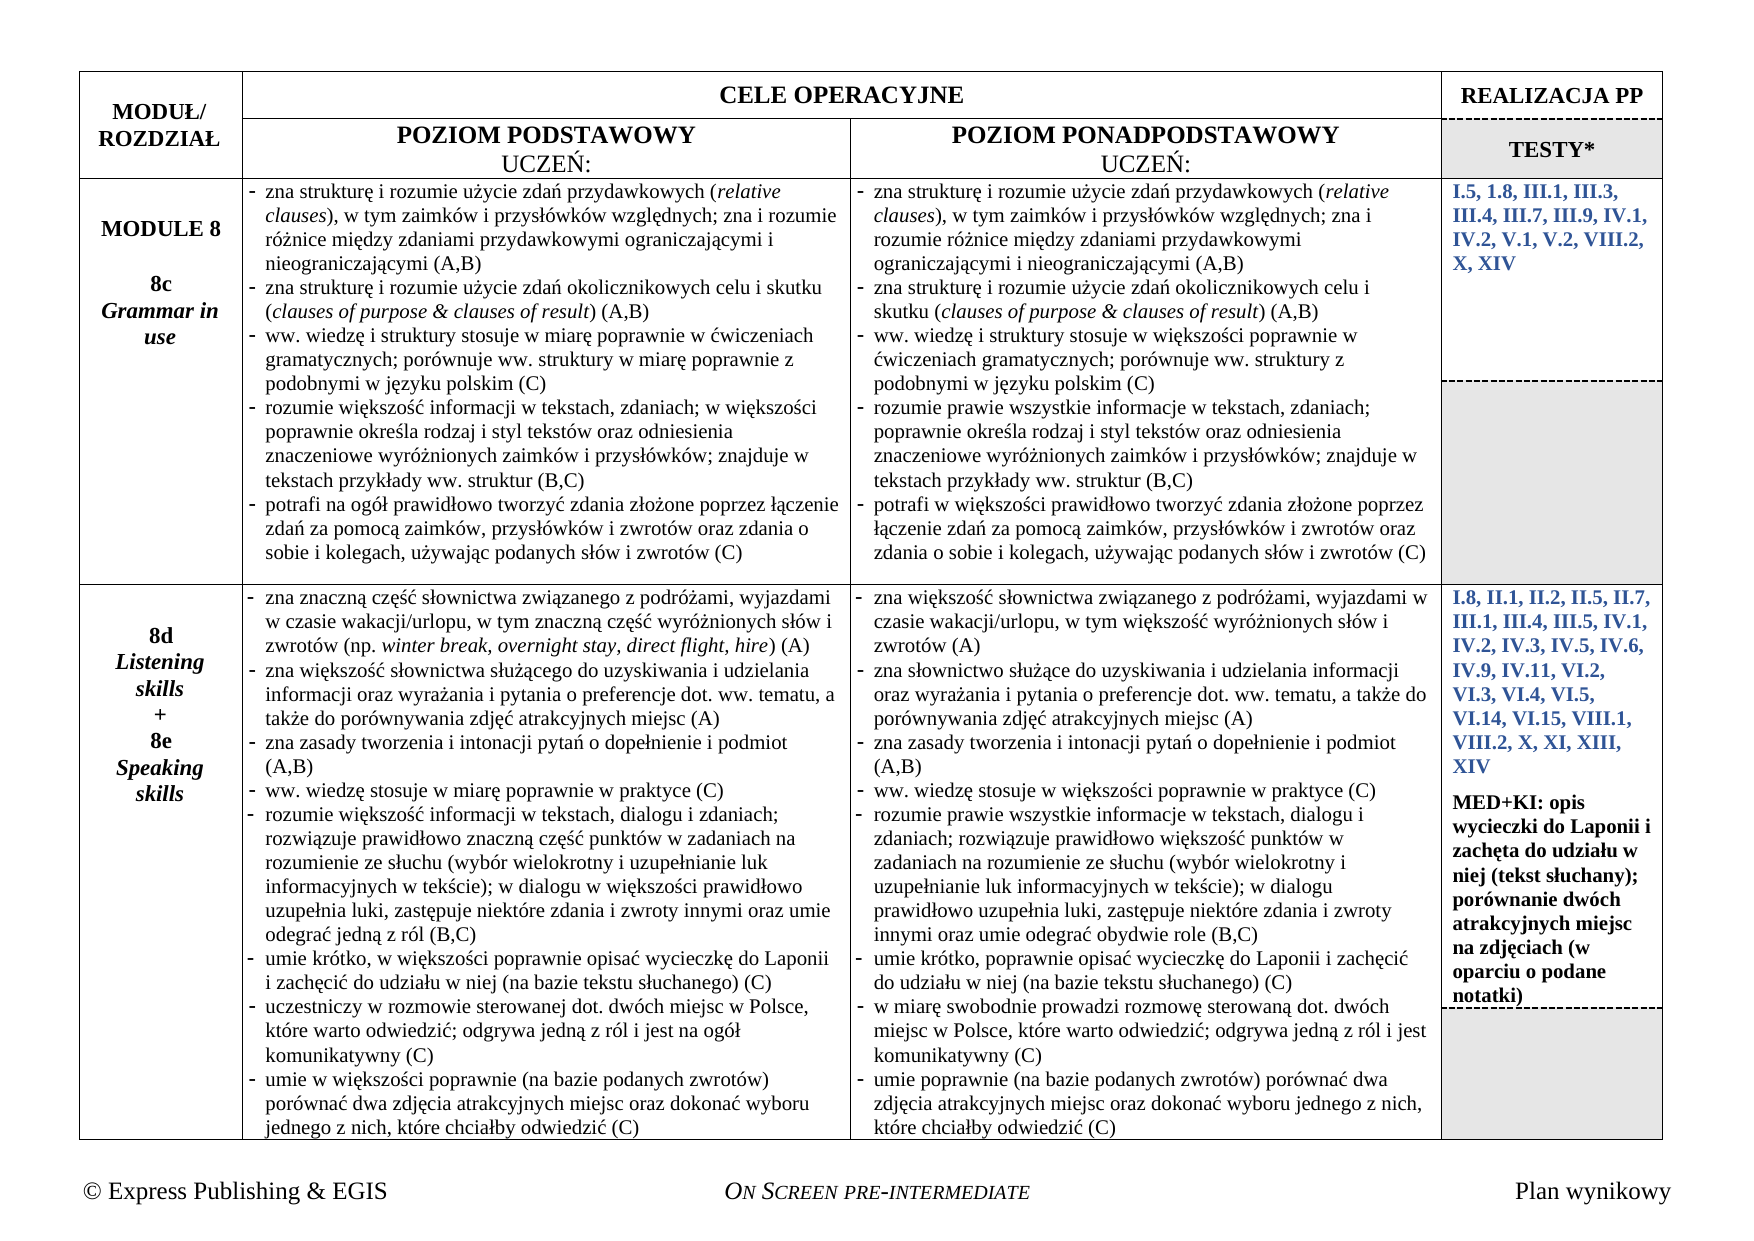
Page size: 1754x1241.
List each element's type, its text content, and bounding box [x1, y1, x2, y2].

table_header MODUŁ/ ROZDZIAŁ [80, 72, 242, 178]
table_cell zna strukturę i rozumie użycie zdań przydawkowych (relative clauses), w tym zaimków i przysłówków względnych; zna i rozumie różnice między zdaniami przydawkowymi ograniczającymi i nieograniczającymi (A,B) zna strukturę i rozumie użycie zdań okolicznikowych celu i skutku (clauses of purpose & clauses of result) (A,B) ww. wiedzę i struktury stosuje w większości poprawnie w ćwiczeniach gramatycznych; porównuje ww. struktury z podobnymi w języku polskim (C) rozumie prawie wszystkie informacje w tekstach, zdaniach; poprawnie określa rodzaj i styl tekstów oraz odniesienia znaczeniowe wyróżnionych zaimków i przysłówków; znajduje w tekstach przykłady ww. struktur (B,C) potrafi w większości prawidłowo tworzyć zdania złożone poprzez łączenie zdań za pomocą zaimków, przysłówków i zwrotów oraz zdania o sobie i kolegach, używając podanych słów i zwrotów (C) [851, 179, 1441, 584]
table_cell TESTY* [1442, 118, 1662, 178]
table_cell POZIOM PODSTAWOWY UCZEŃ: [243, 119, 850, 178]
table_cell zna znaczną część słownictwa związanego z podróżami, wyjazdami w czasie wakacji/urlopu, w tym znaczną część wyróżnionych słów i zwrotów (np. winter break, overnight stay, direct flight, hire) (A) zna większość słownictwa służącego do uzyskiwania i udzielania informacji oraz wyrażania i pytania o preferencje dot. ww. tematu, a także do porównywania zdjęć atrakcyjnych miejsc (A) zna zasady tworzenia i intonacji pytań o dopełnienie i podmiot (A,B) ww. wiedzę stosuje w miarę poprawnie w praktyce (C) rozumie większość informacji w tekstach, dialogu i zdaniach; rozwiązuje prawidłowo znaczną część punktów w zadaniach na rozumienie ze słuchu (wybór wielokrotny i uzupełnianie luk informacyjnych w tekście); w dialogu w większości prawidłowo uzupełnia luki, zastępuje niektóre zdania i zwroty innymi oraz umie odegrać jedną z ról (B,C) umie krótko, w większości poprawnie opisać wycieczkę do Laponii i zachęcić do udziału w niej (na bazie tekstu słuchanego) (C) uczestniczy w rozmowie sterowanej dot. dwóch miejsc w Polsce, które warto odwiedzić; odgrywa jedną z ról i jest na ogół komunikatywny (C) umie w większości poprawnie (na bazie podanych zwrotów) porównać dwa zdjęcia atrakcyjnych miejsc oraz dokonać wyboru jednego z nich, które chciałby odwiedzić (C) [243, 585, 850, 1139]
table_cell POZIOM PONADPODSTAWOWY UCZEŃ: [851, 119, 1441, 178]
table_cell 8d Listening skills + 8e Speaking skills [80, 585, 242, 1139]
table_cell [1442, 380, 1662, 584]
table_cell MODULE 8 8c Grammar in use [80, 179, 242, 584]
table_header REALIZACJA PP [1442, 72, 1662, 118]
table_cell [1442, 1007, 1662, 1139]
table_cell zna strukturę i rozumie użycie zdań przydawkowych (relative clauses), w tym zaimków i przysłówków względnych; zna i rozumie różnice między zdaniami przydawkowymi ograniczającymi i nieograniczającymi (A,B) zna strukturę i rozumie użycie zdań okolicznikowych celu i skutku (clauses of purpose & clauses of result) (A,B) ww. wiedzę i struktury stosuje w miarę poprawnie w ćwiczeniach gramatycznych; porównuje ww. struktury w miarę poprawnie z podobnymi w języku polskim (C) rozumie większość informacji w tekstach, zdaniach; w większości poprawnie określa rodzaj i styl tekstów oraz odniesienia znaczeniowe wyróżnionych zaimków i przysłówków; znajduje w tekstach przykłady ww. struktur (B,C) potrafi na ogół prawidłowo tworzyć zdania złożone poprzez łączenie zdań za pomocą zaimków, przysłówków i zwrotów oraz zdania o sobie i kolegach, używając podanych słów i zwrotów (C) [243, 179, 850, 584]
table_header CELE OPERACYJNE [243, 72, 1441, 118]
table_cell I.5, 1.8, III.1, III.3, III.4, III.7, III.9, IV.1, IV.2, V.1, V.2, VIII.2, X, XIV [1442, 179, 1662, 379]
table_cell zna większość słownictwa związanego z podróżami, wyjazdami w czasie wakacji/urlopu, w tym większość wyróżnionych słów i zwrotów (A) zna słownictwo służące do uzyskiwania i udzielania informacji oraz wyrażania i pytania o preferencje dot. ww. tematu, a także do porównywania zdjęć atrakcyjnych miejsc (A) zna zasady tworzenia i intonacji pytań o dopełnienie i podmiot (A,B) ww. wiedzę stosuje w większości poprawnie w praktyce (C) rozumie prawie wszystkie informacje w tekstach, dialogu i zdaniach; rozwiązuje prawidłowo większość punktów w zadaniach na rozumienie ze słuchu (wybór wielokrotny i uzupełnianie luk informacyjnych w tekście); w dialogu prawidłowo uzupełnia luki, zastępuje niektóre zdania i zwroty innymi oraz umie odegrać obydwie role (B,C) umie krótko, poprawnie opisać wycieczkę do Laponii i zachęcić do udziału w niej (na bazie tekstu słuchanego) (C) w miarę swobodnie prowadzi rozmowę sterowaną dot. dwóch miejsc w Polsce, które warto odwiedzić; odgrywa jedną z ról i jest komunikatywny (C) umie poprawnie (na bazie podanych zwrotów) porównać dwa zdjęcia atrakcyjnych miejsc oraz dokonać wyboru jednego z nich, które chciałby odwiedzić (C) [851, 585, 1441, 1139]
table_cell I.8, II.1, II.2, II.5, II.7, III.1, III.4, III.5, IV.1, IV.2, IV.3, IV.5, IV.6, IV.9, IV.11, VI.2, VI.3, VI.4, VI.5, VI.14, VI.15, VIII.1, VIII.2, X, XI, XIII, XIV MED+KI: opis wycieczki do Laponii i zachęta do udziału w niej (tekst słuchany); porównanie dwóch atrakcyjnych miejsc na zdjęciach (w oparciu o podane notatki) [1442, 585, 1662, 1007]
